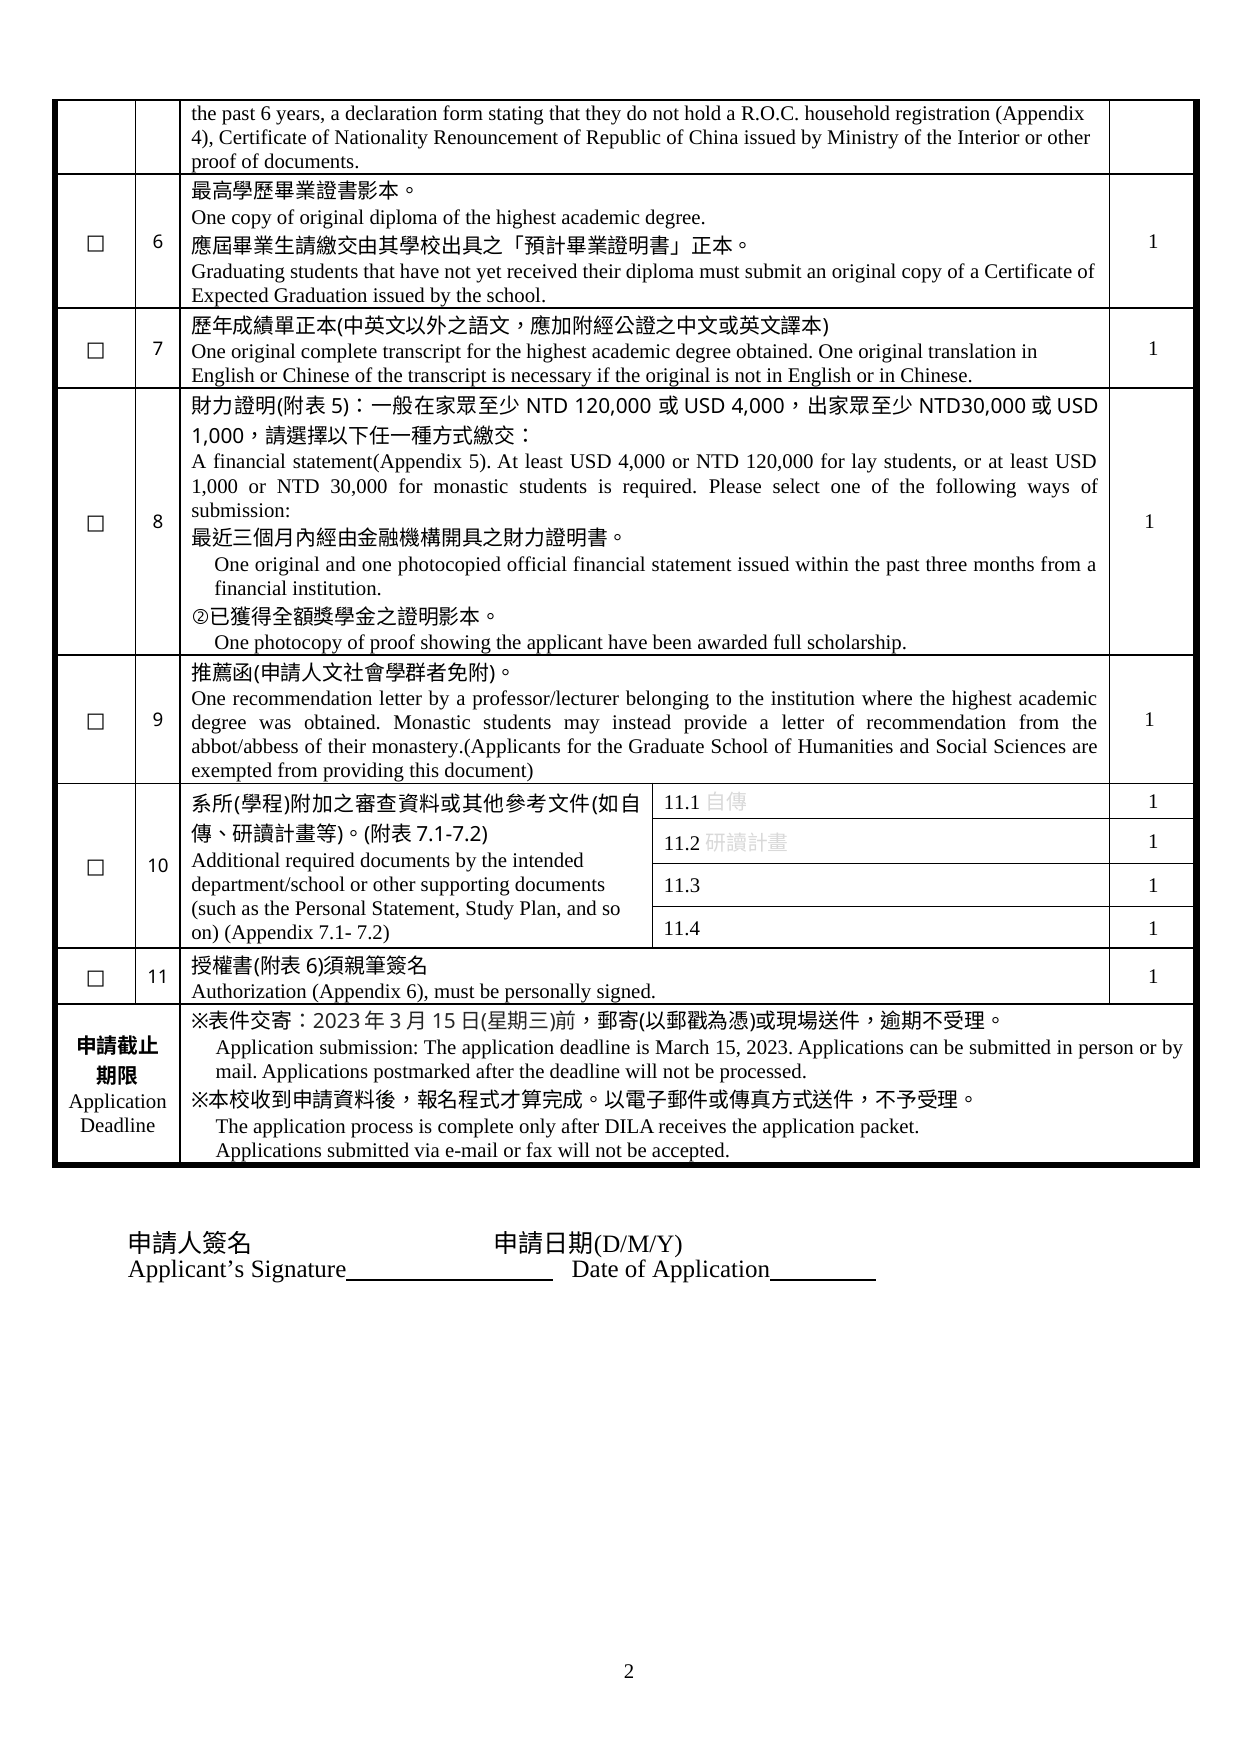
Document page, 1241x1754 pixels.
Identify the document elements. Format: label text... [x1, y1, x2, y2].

table_cell □ [58, 656, 135, 782]
table_cell 推薦函(申請人文社會學群者免附)。 One recommendation letter by a professor/lecturer belonging to the institution where the highest academic degree was obtained. Monastic students may instead provide a letter of recommendation from the abbot/abbess of their monastery.(Applicants for the Graduate School of Humanities and Social Sciences are exempted from providing this document) [181, 656, 1109, 782]
table_cell 1 [1110, 101, 1193, 173]
table_cell 11.1 自傳 [653, 784, 1109, 818]
table_cell 6 [136, 175, 179, 307]
table_cell 1 [1110, 389, 1193, 654]
table_cell ※表件交寄：2023年3 月15日(星期三)前，郵寄(以郵戳為憑)或現場送件，逾期不受理。 Application submission: The application deadline is March 15, 2023. Applications can be submitted in person or by mail. Applications postmarked after the deadline will not be processed. ※本校收到申請資料後，報名程式才算完成。以電子郵件或傳真方式送件，不予受理。 The application process is complete only after DILA receives the application packet. Applications submitted via e-mail or fax will not be accepted. [181, 1005, 1193, 1162]
table_cell 1 [1110, 907, 1193, 947]
table_cell 11.3 [653, 864, 1109, 906]
table_cell □ [58, 101, 135, 173]
table_cell 歷年成績單正本(中英文以外之語文，應加附經公證之中文或英文譯本) One original complete transcript for the highest academic degree obtained. One original translation in English or Chinese of the transcript is necessary if the original is not in English or in Chinese. [181, 309, 1109, 387]
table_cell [181, 101, 1109, 173]
table_cell 1 [1110, 864, 1193, 906]
table_cell 5 [136, 101, 179, 173]
table_cell 1 [1110, 949, 1193, 1003]
table_cell □ [58, 784, 135, 947]
table_cell □ [58, 309, 135, 387]
table_cell 1 [1110, 175, 1193, 307]
table_cell 7 [136, 309, 179, 387]
table_cell 1 [1110, 309, 1193, 387]
table_cell 1 [1110, 819, 1193, 863]
table_cell 11.2 研讀計畫 [653, 819, 1109, 863]
table_cell 系所(學程)附加之審查資料或其他參考文件(如自傳、研讀計畫等)。(附表7.1-7.2) Additional required documents by the intended department/school or other supporting documents (such as the Personal Statement, Study Plan, and so on) (Appendix 7.1- 7.2) [181, 784, 652, 947]
table_cell □ [58, 949, 135, 1003]
table_cell 申請截止期限Application Deadline [58, 1005, 179, 1162]
table_cell 8 [136, 389, 179, 654]
table_cell 最高學歷畢業證書影本。 One copy of original diploma of the highest academic degree. 應屆畢業生請繳交由其學校出具之「預計畢業證明書」正本。 Graduating students that have not yet received their diploma must submit an original copy of a Certificate of Expected Graduation issued by the school. [181, 175, 1109, 307]
text Applicant’s Signature Date of Application [90, 1258, 1146, 1283]
table_cell □ [58, 175, 135, 307]
table_cell 11 [136, 949, 179, 1003]
table_cell 10 [136, 784, 179, 947]
table_cell 9 [136, 656, 179, 782]
text 申請人簽名 申請日期(D/M/Y) [90, 1233, 1140, 1258]
table_cell 1 [1110, 656, 1193, 782]
table_cell 財力證明(附表5)：一般在家眾至少NTD 120,000 或USD 4,000，出家眾至少NTD30,000或USD 1,000，請選擇以下任一種方式繳交： A financial statement(Appendix 5). At least USD 4,000 or NTD 120,000 for lay students, or at least USD 1,000 or NTD 30,000 for monastic students is required. Please select one of the following ways of submission: 最近三個月內經由金融機構開具之財力證明書。 One original and one photocopied official financial statement issued within the past three months from a financial institution. 已獲得全額獎學金之證明影本。 One photocopy of proof showing the applicant have been awarded full scholarship. [181, 389, 1109, 654]
table_cell 11.4 [653, 907, 1109, 947]
table_cell □ [58, 389, 135, 654]
table_cell 1 [1110, 784, 1193, 818]
table_cell 授權書(附表6)須親筆簽名 Authorization (Appendix 6), must be personally signed. [181, 949, 1109, 1003]
